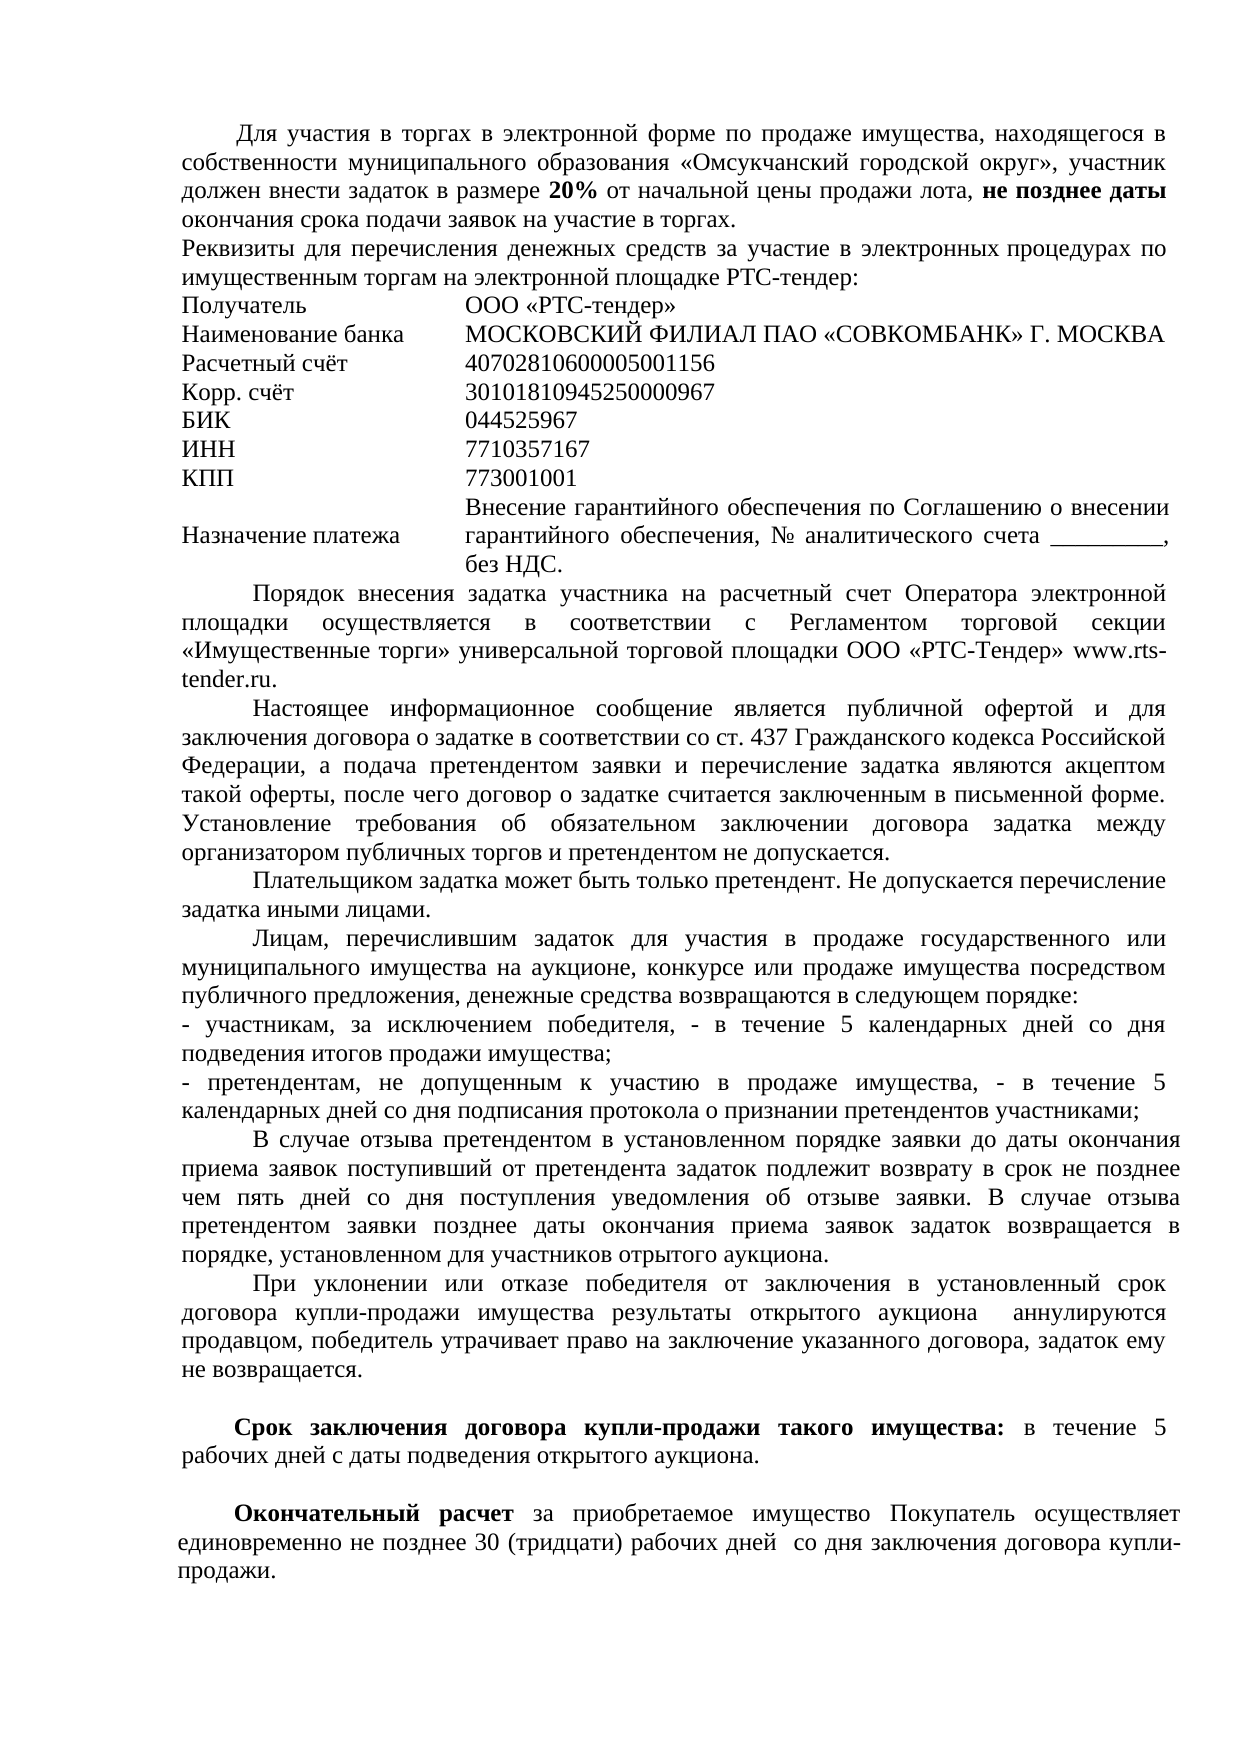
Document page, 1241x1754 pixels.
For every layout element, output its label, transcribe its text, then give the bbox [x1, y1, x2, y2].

table_cell МОСКОВСКИЙ ФИЛИАЛ ПАО «СОВКОМБАНК» Г. МОСКВА [461, 319, 1184, 348]
text В случае отзыва претендентом в установленном порядке заявки до даты окончания приема заявок поступивший от претендента задаток подлежит возврату в срок не позднее чем пять дней со дня поступления уведомления об отзыве заявки. В случае отзыва претендентом заявки позднее даты окончания приема заявок задаток возвращается в порядке, установленном для участников отрытого аукциона. [181, 1124, 1181, 1268]
table_cell 044525967 [461, 406, 1184, 434]
text Лицам, перечислившим задаток для участия в продаже государственного или муниципального имущества на аукционе, конкурсе или продаже имущества посредством публичного предложения, денежные средства возвращаются в следующем порядке: [181, 923, 1167, 1009]
text Плательщиком задатка может быть только претендент. Не допускается перечисление задатка иными лицами. [181, 866, 1167, 923]
text Порядок внесения задатка участника на расчетный счет Оператора электронной площадки осуществляется в соответствии с Регламентом торговой секции «Имущественные торги» универсальной торговой площадки ООО «РТС-Тендер» www.rts-tender.ru. [181, 578, 1167, 693]
table_cell 30101810945250000967 [461, 377, 1184, 406]
text Срок заключения договора купли-продажи такого имущества: в течение 5 рабочих дней с даты подведения открытого аукциона. [181, 1412, 1167, 1469]
table_cell 7710357167 [461, 434, 1184, 463]
text Реквизиты для перечисления денежных средств за участие в электронных процедурах по имущественным торгам на электронной площадке РТС-тендер: [181, 233, 1167, 291]
table_cell Расчетный счёт [177, 348, 461, 377]
text Окончательный расчет за приобретаемое имущество Покупатель осуществляет единовременно не позднее 30 (тридцати) рабочих дней со дня заключения договора купли-продажи. [177, 1498, 1181, 1584]
table_cell 40702810600005001156 [461, 348, 1184, 377]
table_cell Внесение гарантийного обеспечения по Соглашению о внесении гарантийного обеспечения, № аналитического счета _________, без НДС. [461, 492, 1184, 578]
table_header Получатель [177, 291, 461, 319]
table_cell БИК [177, 406, 461, 434]
table_header ООО «РТС-тендер» [461, 291, 1184, 319]
table_cell 773001001 [461, 463, 1184, 492]
table_cell Корр. счёт [177, 377, 461, 406]
text Для участия в торгах в электронной форме по продаже имущества, находящегося в собственности муниципального образования «Омсукчанский городской округ», участник должен внести задаток в размере 20% от начальной цены продажи лота, не позднее даты окончания срока подачи заявок на участие в торгах. [181, 118, 1167, 233]
table_cell КПП [177, 463, 461, 492]
text - участникам, за исключением победителя, - в течение 5 календарных дней со дня подведения итогов продажи имущества; [181, 1009, 1167, 1067]
table_cell Наименование банка [177, 319, 461, 348]
table_cell ИНН [177, 434, 461, 463]
table_cell Назначение платежа [177, 492, 461, 578]
text - претендентам, не допущенным к участию в продаже имущества, - в течение 5 календарных дней со дня подписания протокола о признании претендентов участниками; [181, 1067, 1167, 1124]
text Настоящее информационное сообщение является публичной офертой и для заключения договора о задатке в соответствии со ст. 437 Гражданского кодекса Российской Федерации, а подача претендентом заявки и перечисление задатка являются акцептом такой оферты, после чего договор о задатке считается заключенным в письменной форме. Установление требования об обязательном заключении договора задатка между организатором публичных торгов и претендентом не допускается. [181, 693, 1167, 866]
text При уклонении или отказе победителя от заключения в установленный срок договора купли-продажи имущества результаты открытого аукциона аннулируются продавцом, победитель утрачивает право на заключение указанного договора, задаток ему не возвращается. [181, 1268, 1167, 1383]
